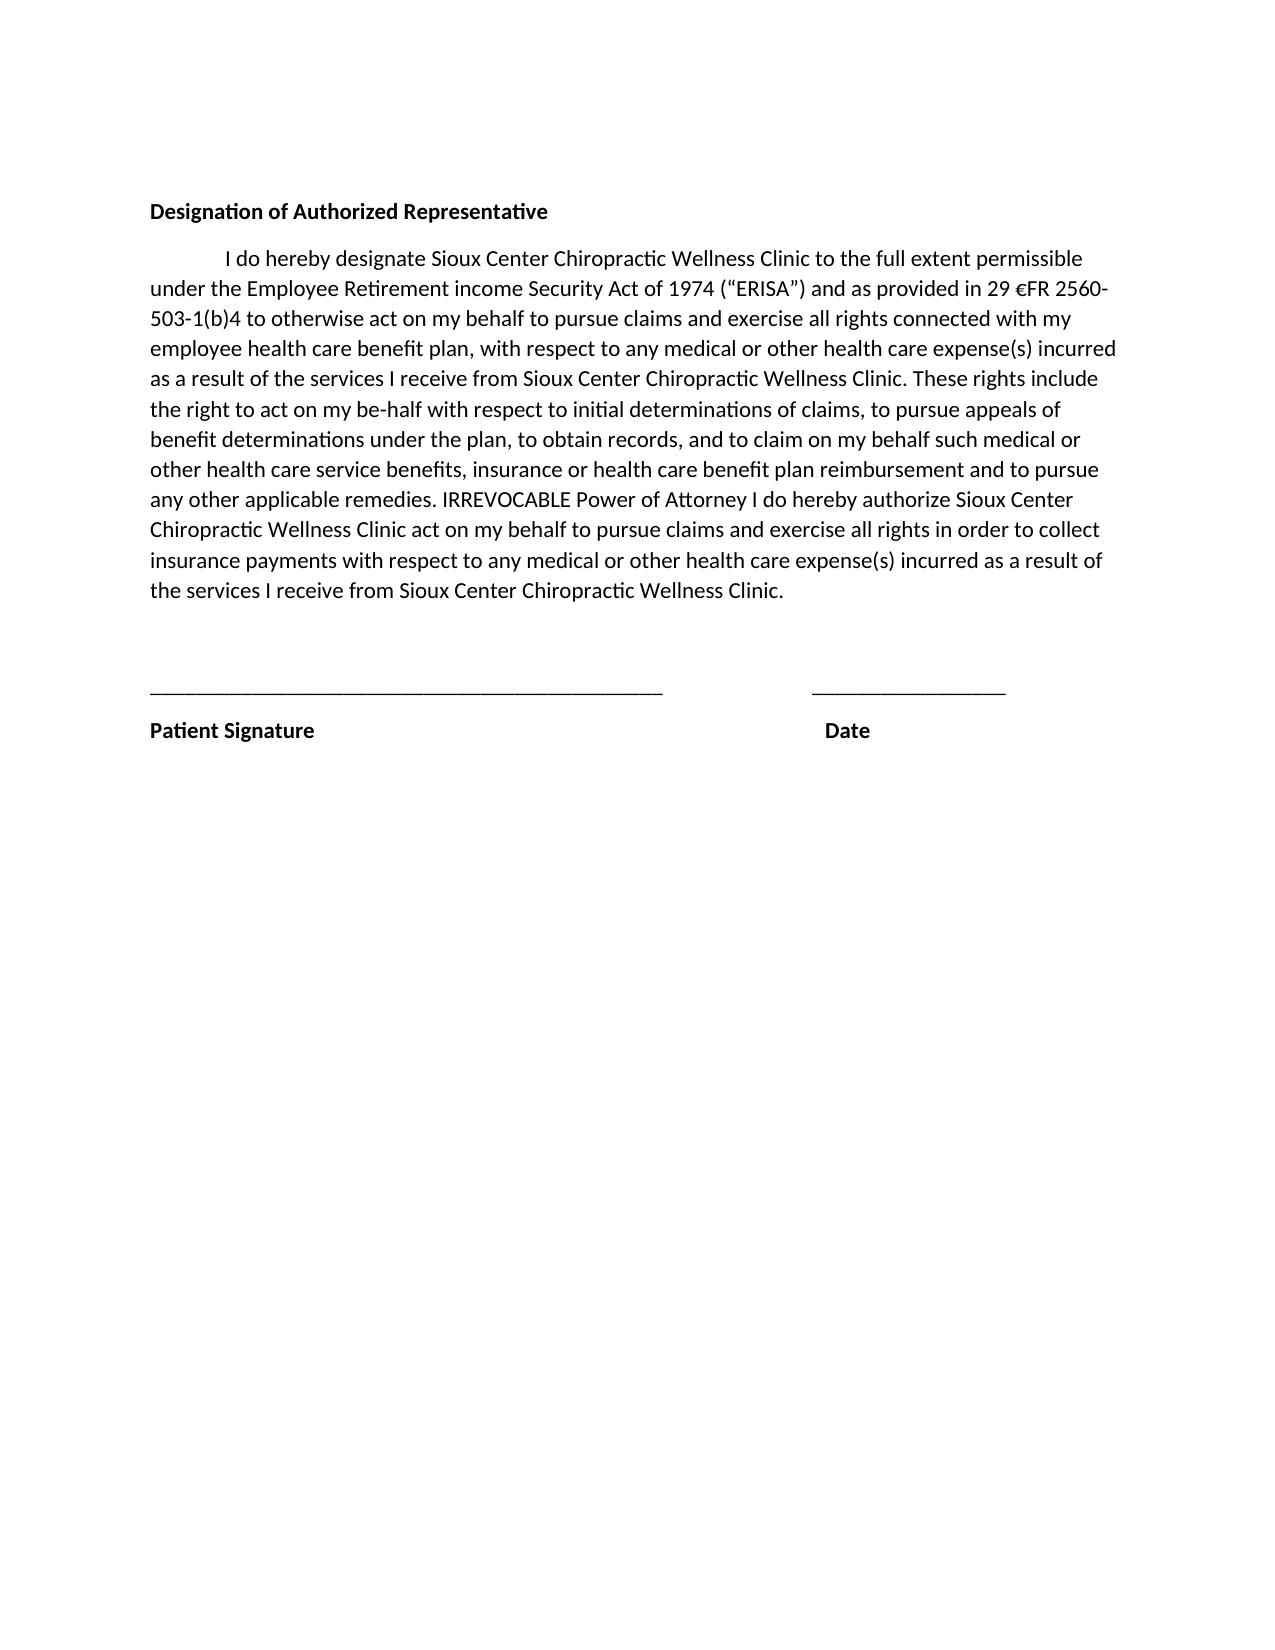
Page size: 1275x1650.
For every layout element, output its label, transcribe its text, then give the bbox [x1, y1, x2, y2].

text Designation of Authorized Representative [150, 197, 1125, 225]
text Patient Signature Date [150, 717, 1125, 745]
text _____________________________________________ _________________ [150, 670, 1125, 698]
text I do hereby designate Sioux Center Chiropractic Wellness Clinic to the full extent permissible under the Employee Retirement income Security Act of 1974 (“ERISA”) and as provided in 29 €FR 2560-503-1(b)4 to otherwise act on my behalf to pursue claims and exercise all rights connected with my employee health care benefit plan, with respect to any medical or other health care expense(s) incurred as a result of the services I receive from Sioux Center Chiropractic Wellness Clinic. These rights include the right to act on my be-half with respect to initial determinations of claims, to pursue appeals of benefit determinations under the plan, to obtain records, and to claim on my behalf such medical or other health care service benefits, insurance or health care benefit plan reimbursement and to pursue any other applicable remedies. IRREVOCABLE Power of Attorney I do hereby authorize Sioux Center Chiropractic Wellness Clinic act on my behalf to pursue claims and exercise all rights in order to collect insurance payments with respect to any medical or other health care expense(s) incurred as a result of the services I receive from Sioux Center Chiropractic Wellness Clinic. [150, 244, 1125, 604]
